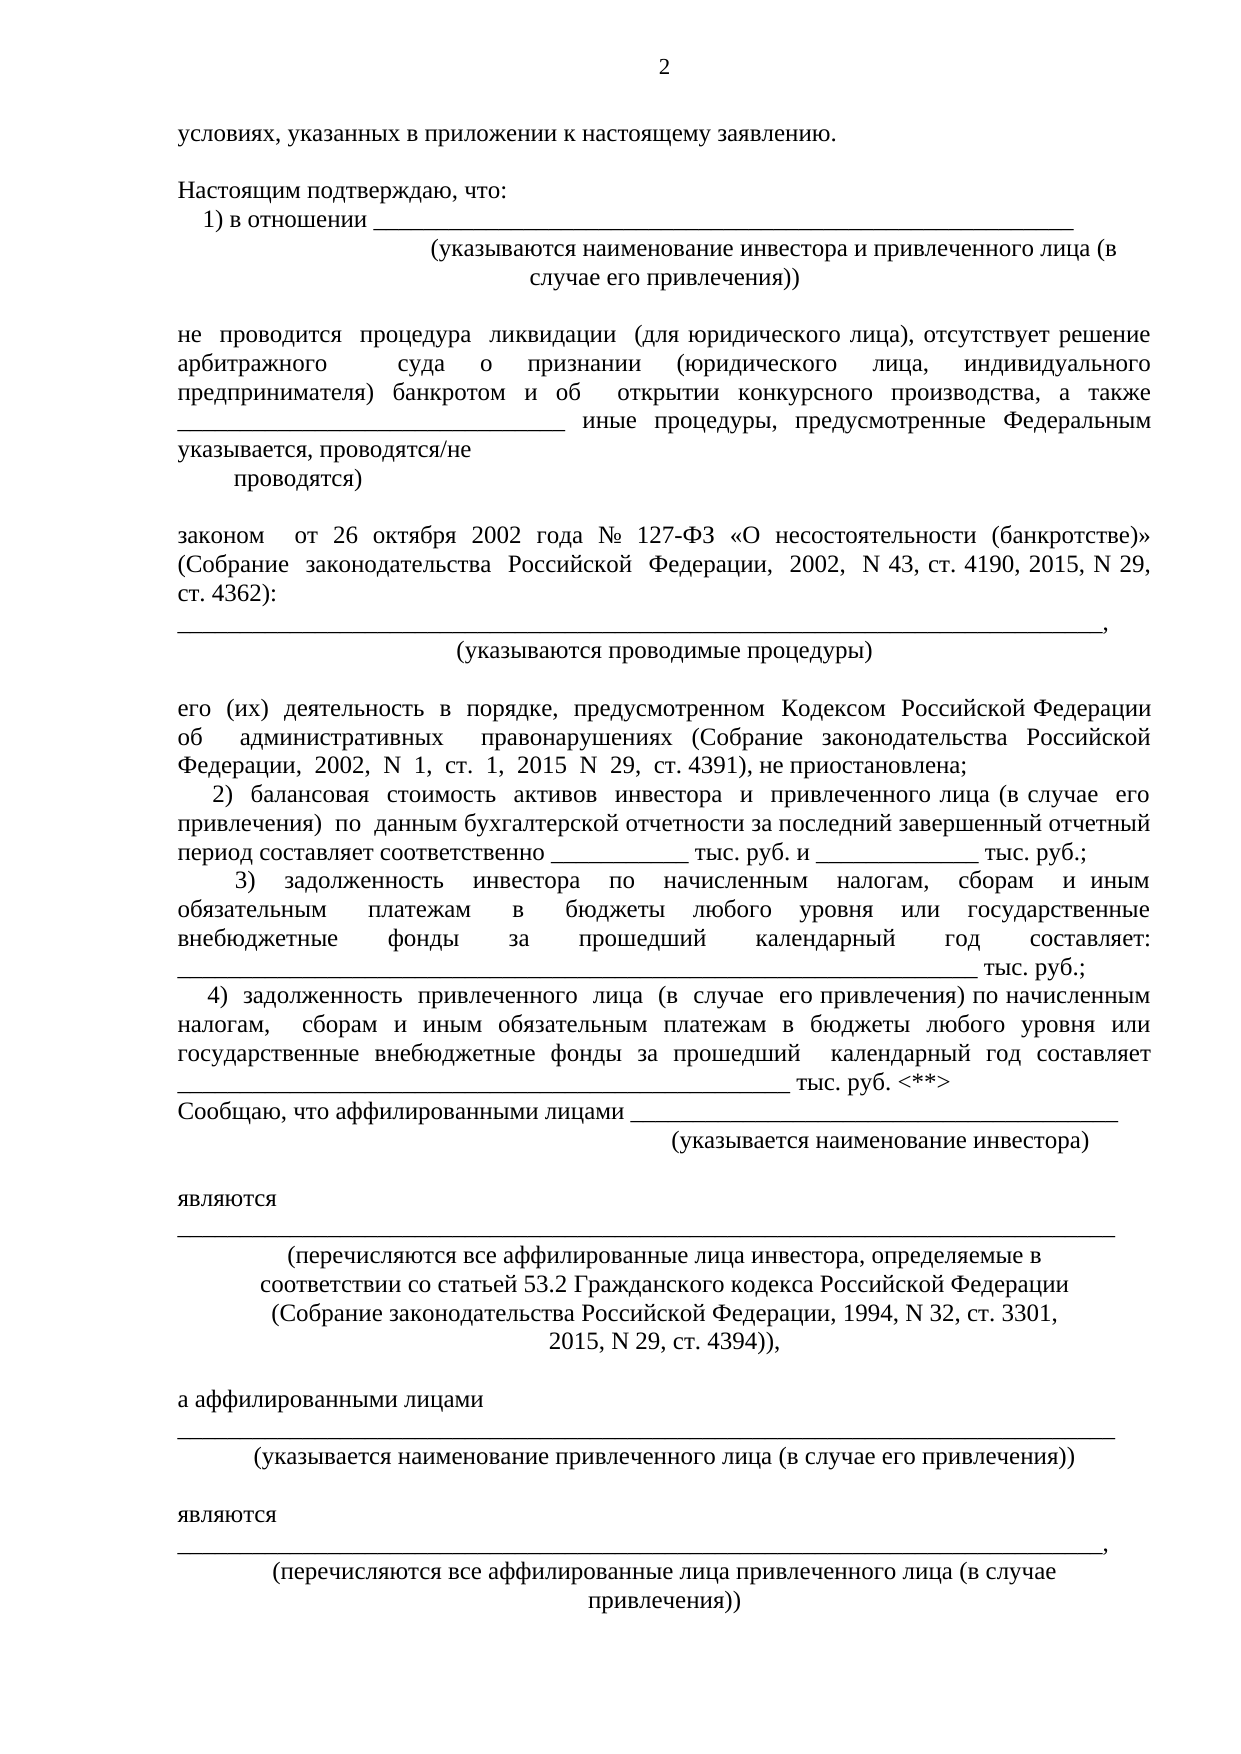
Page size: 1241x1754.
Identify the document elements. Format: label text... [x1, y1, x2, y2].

text 1) в отношении ________________________________________________________ [177, 204, 1152, 233]
text (указываются проводимые процедуры) [177, 636, 1152, 664]
text 4) задолженность привлеченного лица (в случае его привлечения) по начисленным налогам, сборам и иным обязательным платежам в бюджеты любого уровня или государственные внебюджетные фонды за прошедший календарный год составляет _________________________________________________ тыс. руб. <**> [177, 981, 1152, 1096]
text привлечения)) [177, 1585, 1152, 1614]
text условиях, указанных в приложении к настоящему заявлению. [177, 118, 1152, 147]
text __________________________________________________________________________, [177, 607, 1152, 636]
text Сообщаю, что аффилированными лицами _______________________________________ [177, 1096, 1152, 1125]
text являются [177, 1183, 1152, 1211]
text (перечисляются все аффилированные лица привлеченного лица (в случае [177, 1556, 1152, 1585]
text 2015, N 29, ст. 4394)), [177, 1326, 1152, 1355]
text его (их) деятельность в порядке, предусмотренном Кодексом Российской Федерации об административных правонарушениях (Собрание законодательства Российской Федерации, 2002, N 1, ст. 1, 2015 N 29, ст. 4391), не приостановлена; [177, 693, 1152, 779]
text проводятся) [177, 463, 1152, 492]
text 3) задолженность инвестора по начисленным налогам, сборам и иным обязательным платежам в бюджеты любого уровня или государственные внебюджетные фонды за прошедший календарный год составляет: ________________________________________________________________ тыс. руб.; [177, 866, 1152, 981]
text а аффилированными лицами [177, 1384, 1152, 1413]
text (указывается наименование инвестора) [177, 1125, 1152, 1154]
text __________________________________________________________________________, [177, 1528, 1152, 1556]
text являются [177, 1499, 1152, 1528]
text законом от 26 октября 2002 года № 127-ФЗ «О несостоятельности (банкротстве)» (Собрание законодательства Российской Федерации, 2002, N 43, ст. 4190, 2015, N 29, ст. 4362): [177, 521, 1152, 607]
text не проводится процедура ликвидации (для юридического лица), отсутствует решение арбитражного суда о признании (юридического лица, индивидуального предпринимателя) банкротом и об открытии конкурсного производства, а также _______________________________ иные процедуры, предусмотренные Федеральным указывается, проводятся/не [177, 319, 1152, 463]
text соответствии со статьей 53.2 Гражданского кодекса Российской Федерации [177, 1269, 1152, 1298]
text ___________________________________________________________________________ [177, 1211, 1152, 1240]
text (Собрание законодательства Российской Федерации, 1994, N 32, ст. 3301, [177, 1298, 1152, 1326]
text (указывается наименование привлеченного лица (в случае его привлечения)) [177, 1441, 1152, 1470]
text 2) балансовая стоимость активов инвестора и привлеченного лица (в случае его привлечения) по данным бухгалтерской отчетности за последний завершенный отчетный период составляет соответственно ___________ тыс. руб. и _____________ тыс. руб.; [177, 779, 1152, 866]
text (указываются наименование инвестора и привлеченного лица (в случае его привлечения)) [177, 233, 1152, 291]
text ___________________________________________________________________________ [177, 1413, 1152, 1441]
text (перечисляются все аффилированные лица инвестора, определяемые в [177, 1240, 1152, 1269]
text Настоящим подтверждаю, что: [177, 176, 1152, 204]
